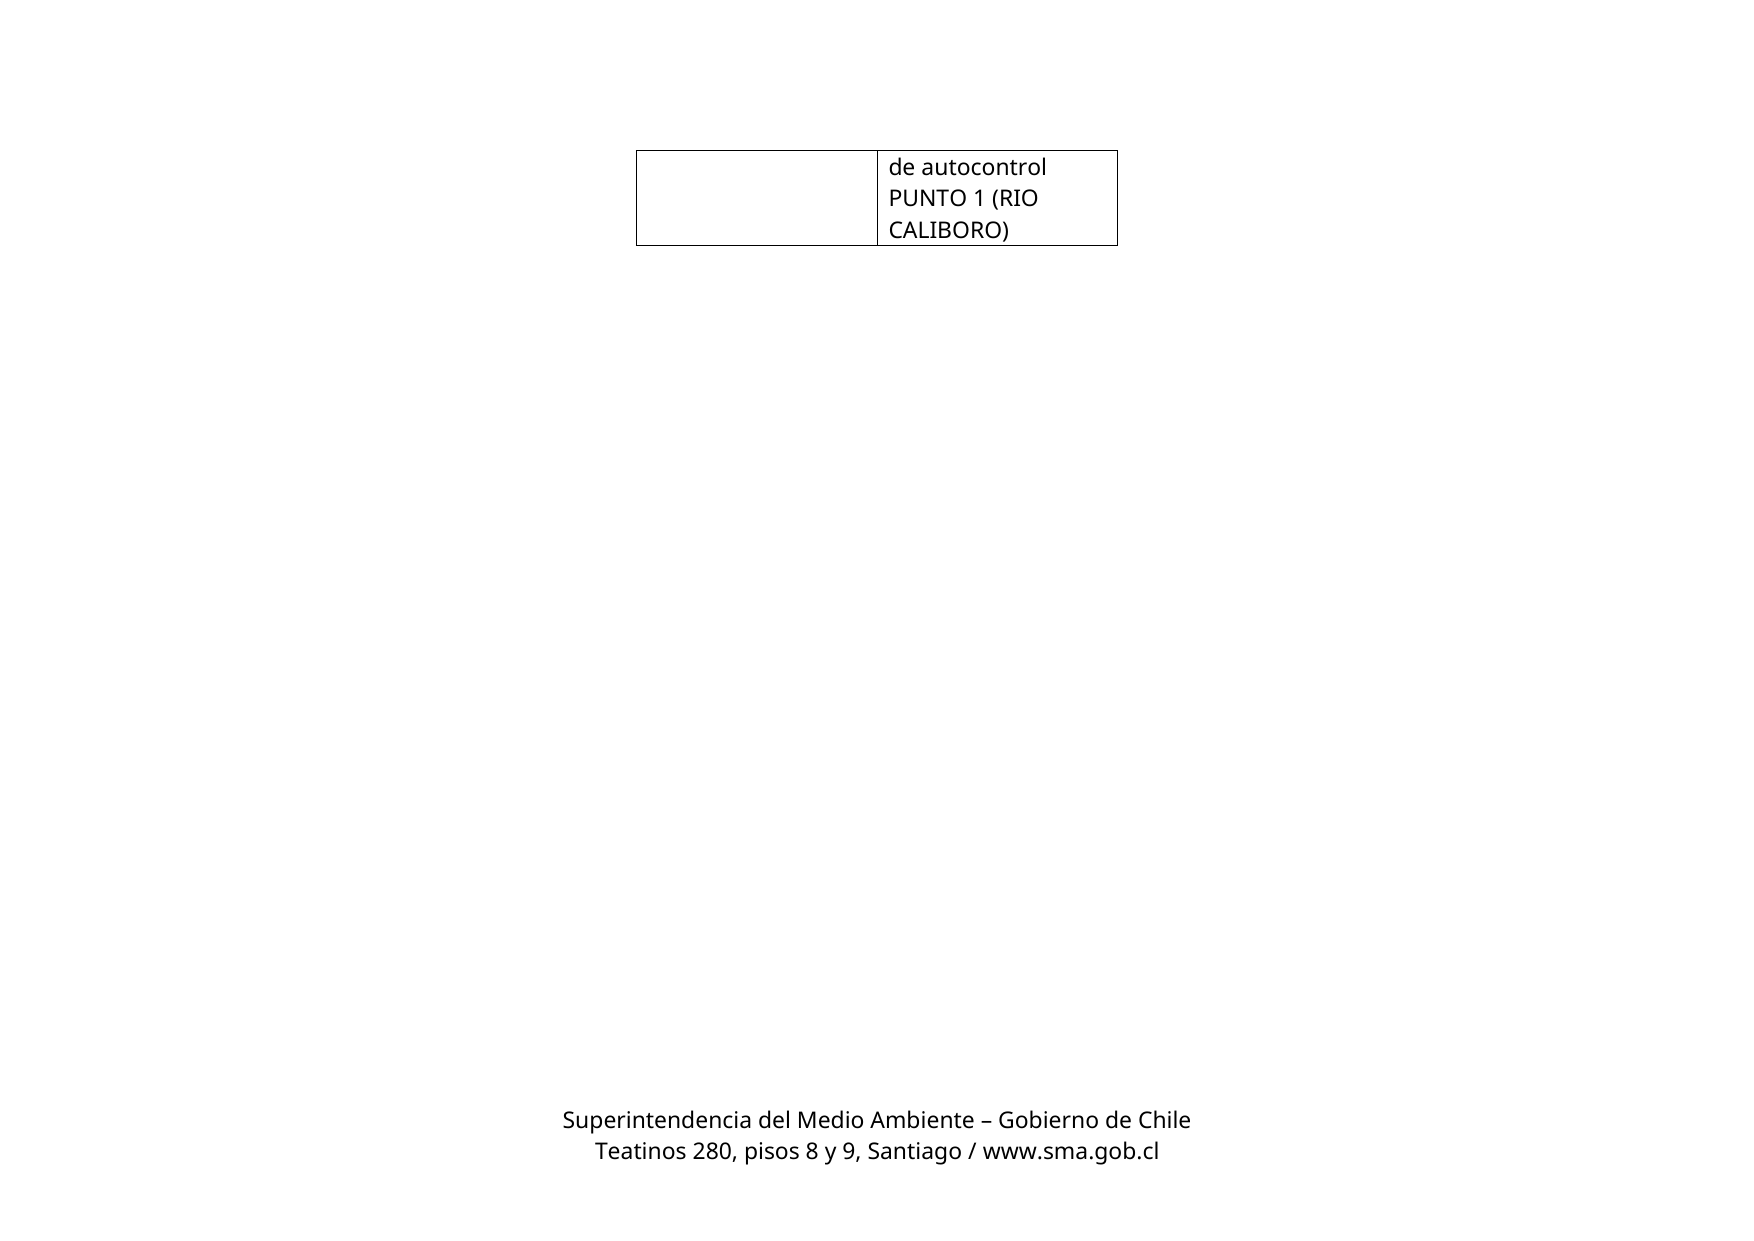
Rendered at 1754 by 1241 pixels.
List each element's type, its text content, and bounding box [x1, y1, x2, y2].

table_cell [878, 151, 1117, 245]
table_cell 1 [637, 151, 877, 245]
